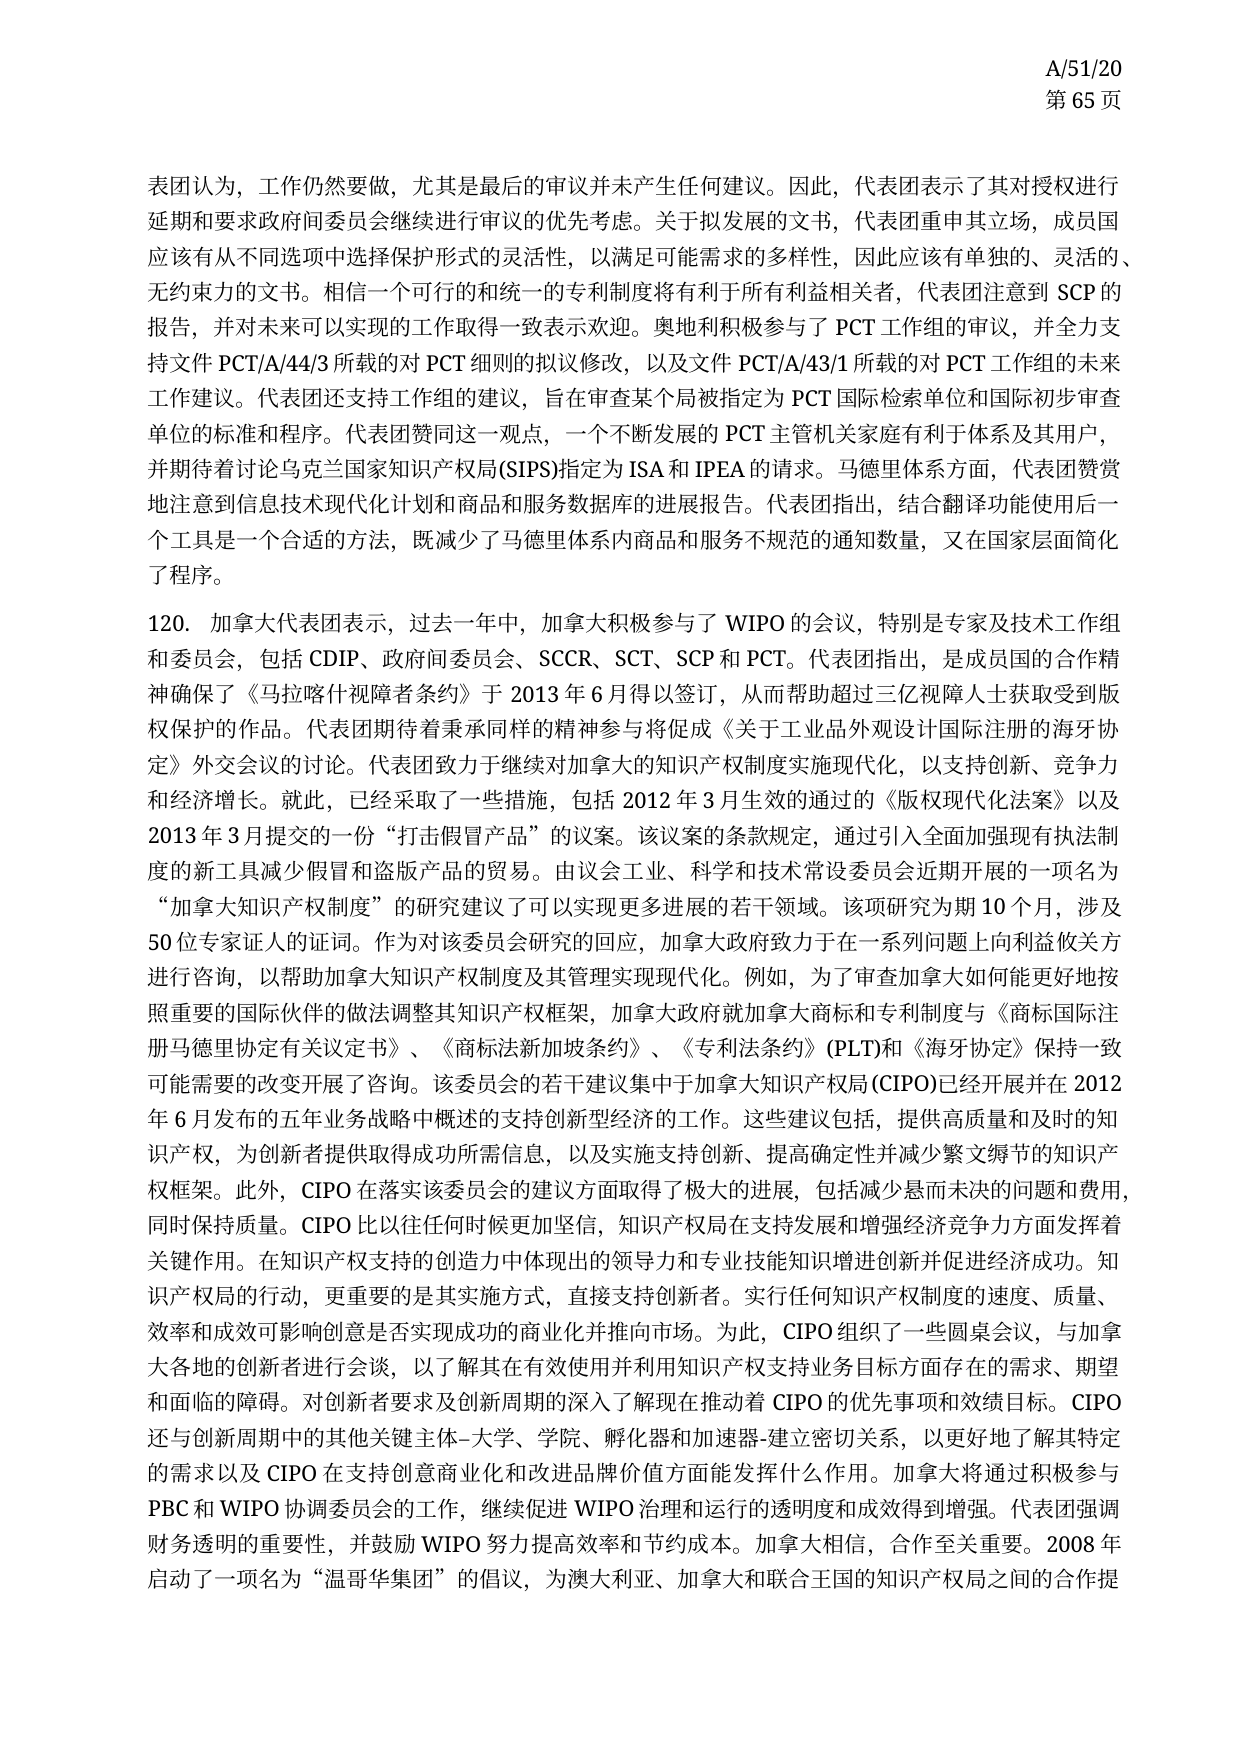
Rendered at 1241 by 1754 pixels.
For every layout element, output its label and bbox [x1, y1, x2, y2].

list [148, 602, 1122, 1594]
list [148, 165, 1122, 590]
